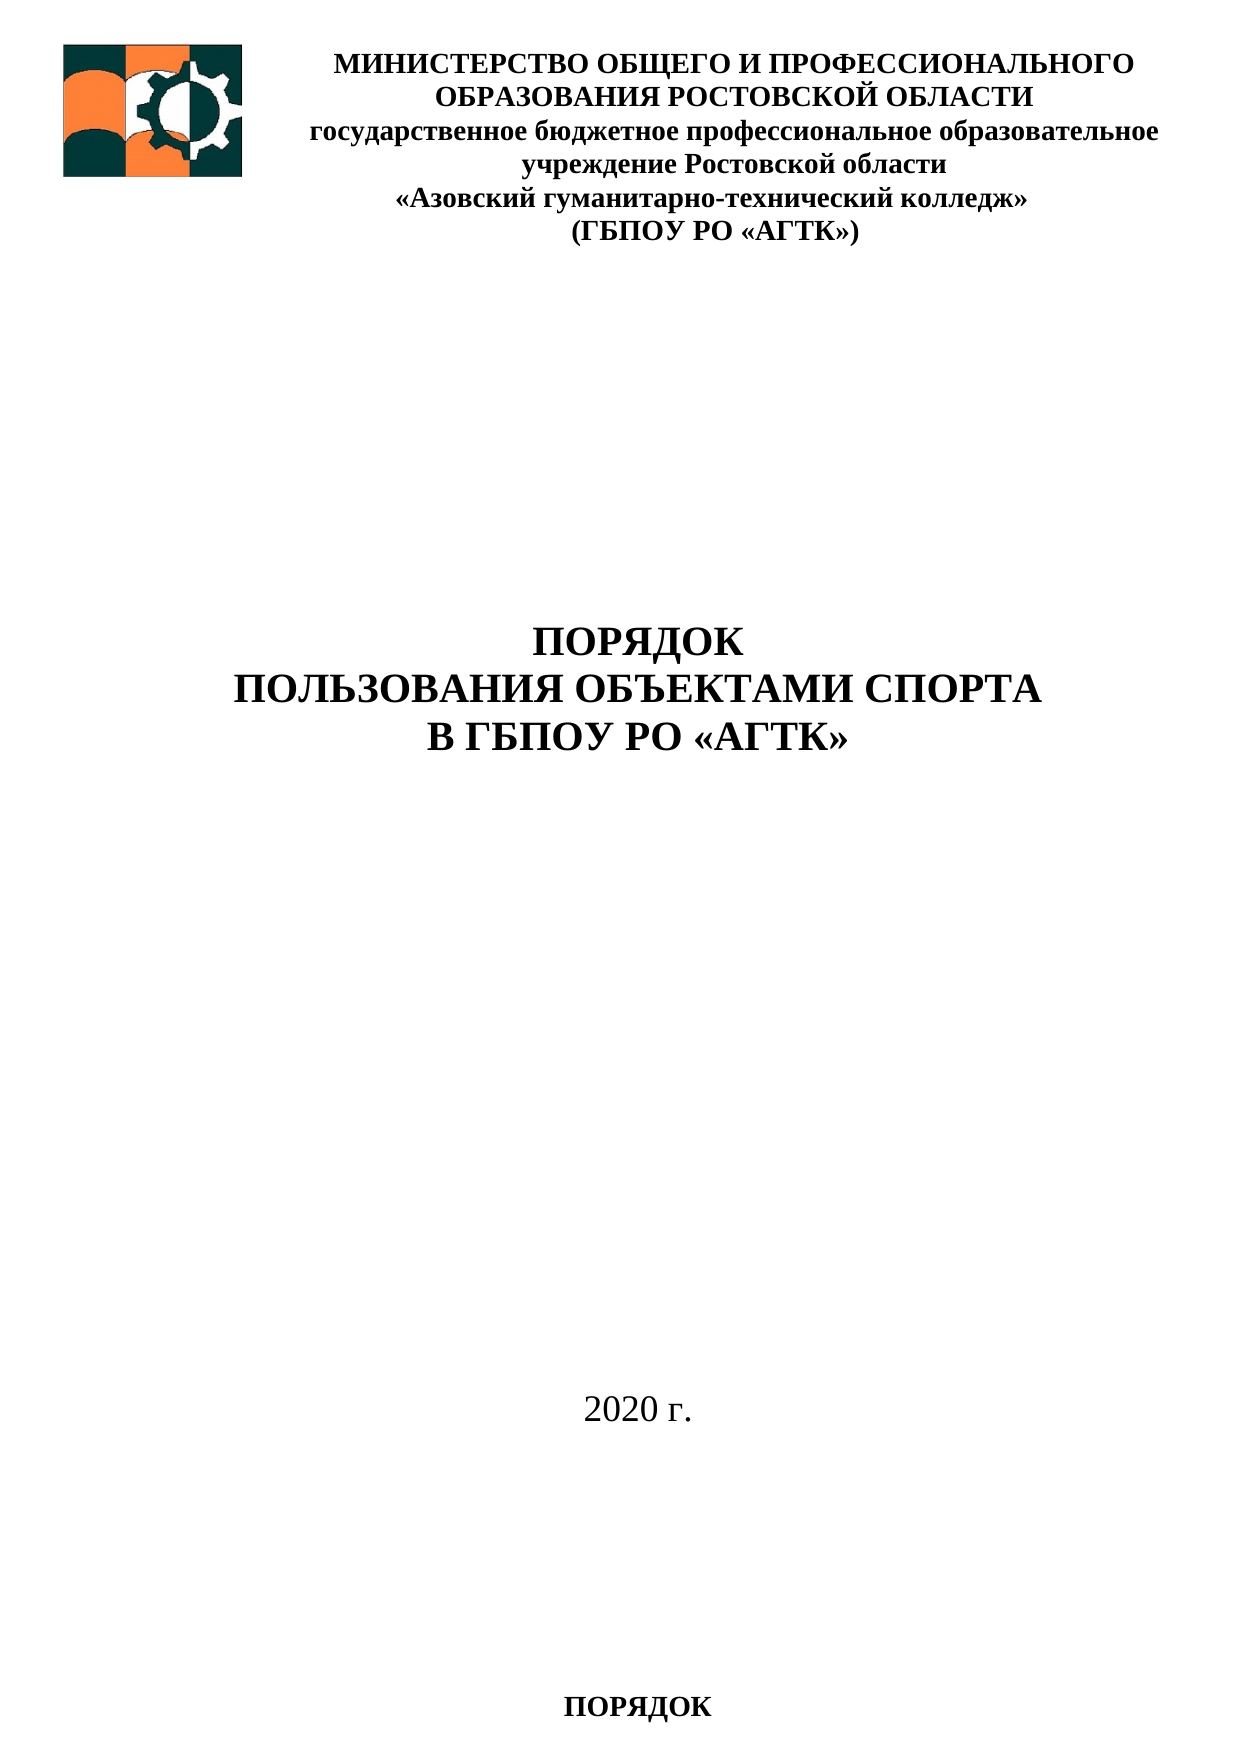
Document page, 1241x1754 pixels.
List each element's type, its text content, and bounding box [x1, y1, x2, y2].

text 2020 г. [69, 1386, 1207, 1429]
text государственное бюджетное профессиональное образовательное учреждение Ростовской области [69, 113, 1207, 180]
text ПОРЯДОК [69, 582, 1207, 664]
text «Азовский гуманитарно-технический колледж» [142, 180, 1207, 213]
text МИНИСТЕРСТВО ОБЩЕГО И ПРОФЕССИОНАЛЬНОГО ОБРАЗОВАНИЯ РОСТОВСКОЙ ОБЛАСТИ [243, 46, 1207, 113]
text В ГБПОУ РО «АГТК» [69, 712, 1207, 760]
text (ГБПОУ РО «АГТК») [142, 213, 1207, 247]
picture [61, 43, 243, 177]
text ПОРЯДОК [69, 1689, 1207, 1722]
text ПОЛЬЗОВАНИЯ ОБЪЕКТАМИ СПОРТА [69, 664, 1207, 712]
